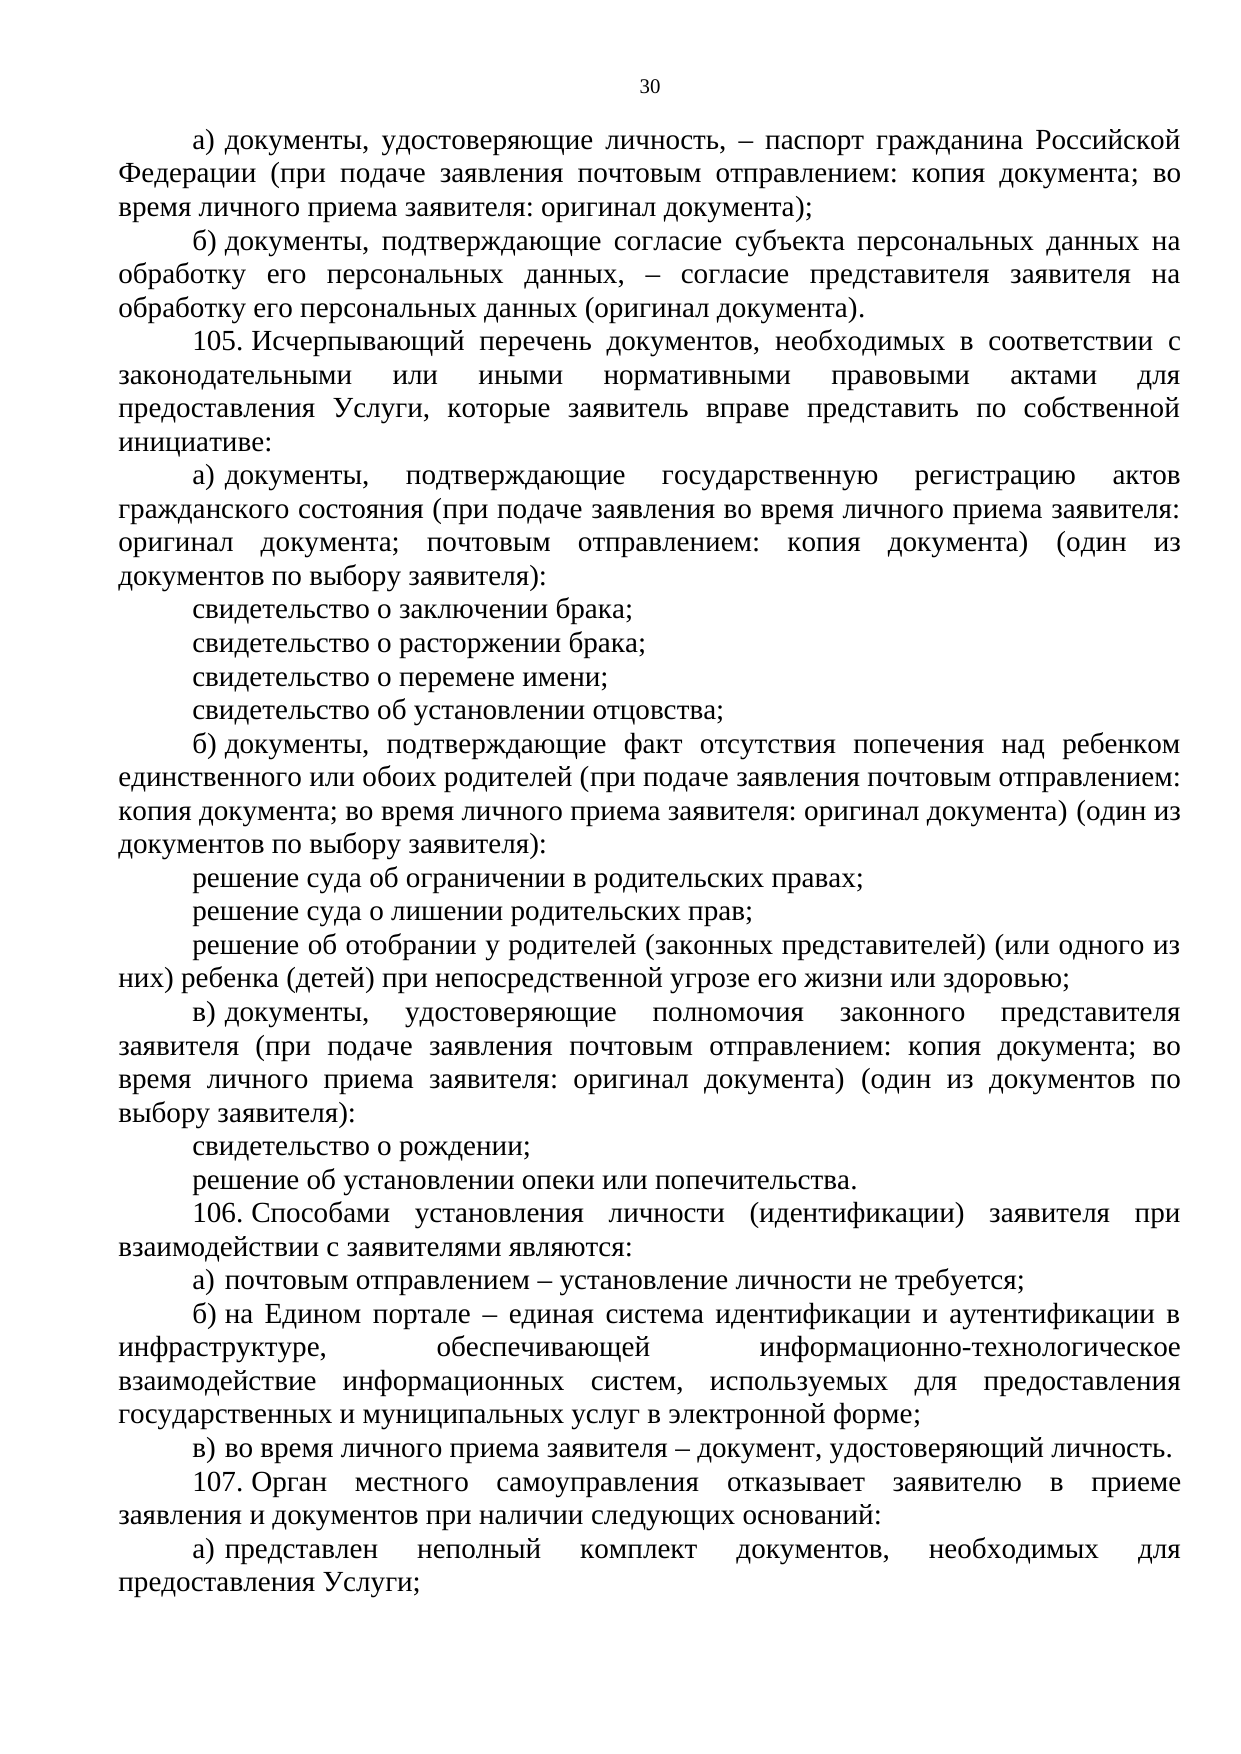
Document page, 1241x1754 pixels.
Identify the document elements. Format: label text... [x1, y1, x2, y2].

list документы, удостоверяющие личность , – паспорт гражданина Российской Федерации (при подаче заявления почтовым отправлением: копия документа; во время личного приема заявителя: оригинал документа); [118, 122, 1181, 223]
text решение об установлении опеки или попечительства. [118, 1162, 1181, 1195]
list Исчерпывающий перечень документов, необходимых в соответствии с законодательными или иными нормативными правовыми актами для предоставления Услуги, которые заявитель вправе представить по собственной инициативе: [118, 323, 1181, 457]
list документы, подтверждающие государственную регистрацию актов гражданского состояния (при подаче заявления во время личного приема заявителя: оригинал документа; почтовым отправлением: копия документа) (один из документов по выбору заявителя): [118, 457, 1181, 592]
text свидетельство о рождении; [118, 1128, 1181, 1162]
text решение суда об ограничении в родительских правах; [118, 860, 1181, 893]
text решение об отобрании у родителей (законных представителей) (или одного из них) ребенка (детей) при непосредственной угрозе его жизни или здоровью; [118, 927, 1181, 994]
list документы, подтверждающие согласие субъекта персональных данных на обработку его персональных данных, – согласие представителя заявителя на обработку его персональных данных (оригинал документа). [118, 223, 1181, 323]
text свидетельство об установлении отцовства; [118, 692, 1181, 726]
list документы, удостоверяющие полномочия законного представителя заявителя (при подаче заявления почтовым отправлением: копия документа; во время личного приема заявителя: оригинал документа) (один из документов по выбору заявителя): [118, 994, 1181, 1128]
list представлен неполный комплект документов, необходимых для предоставления Услуги; [118, 1531, 1181, 1598]
list Способами установления личности (идентификации) заявителя при взаимодействии с заявителями являются: [118, 1195, 1181, 1262]
text решение суда о лишении родительских прав; [118, 893, 1181, 927]
text свидетельство о перемене имени; [118, 659, 1181, 692]
list на Едином портале – единая система идентификации и аутентификации в инфраструктуре, обеспечивающей информационно-технологическое взаимодействие информационных систем, используемых для предоставления государственных и муниципальных услуг в электронной форме; [118, 1296, 1181, 1430]
text свидетельство о заключении брака; [118, 592, 1181, 625]
list во время личного приема заявителя – документ, удостоверяющий личность. [118, 1430, 1181, 1464]
list Орган местного самоуправления отказывает заявителю в приеме заявления и документов при наличии следующих оснований: [118, 1464, 1181, 1531]
text свидетельство о расторжении брака; [118, 625, 1181, 659]
list документы, подтверждающие факт отсутствия попечения над ребенком единственного или обоих родителей (при подаче заявления почтовым отправлением: копия документа; во время личного приема заявителя: оригинал документа) (один из документов по выбору заявителя): [118, 726, 1181, 860]
list почтовым отправлением – установление личности не требуется; [118, 1262, 1181, 1296]
